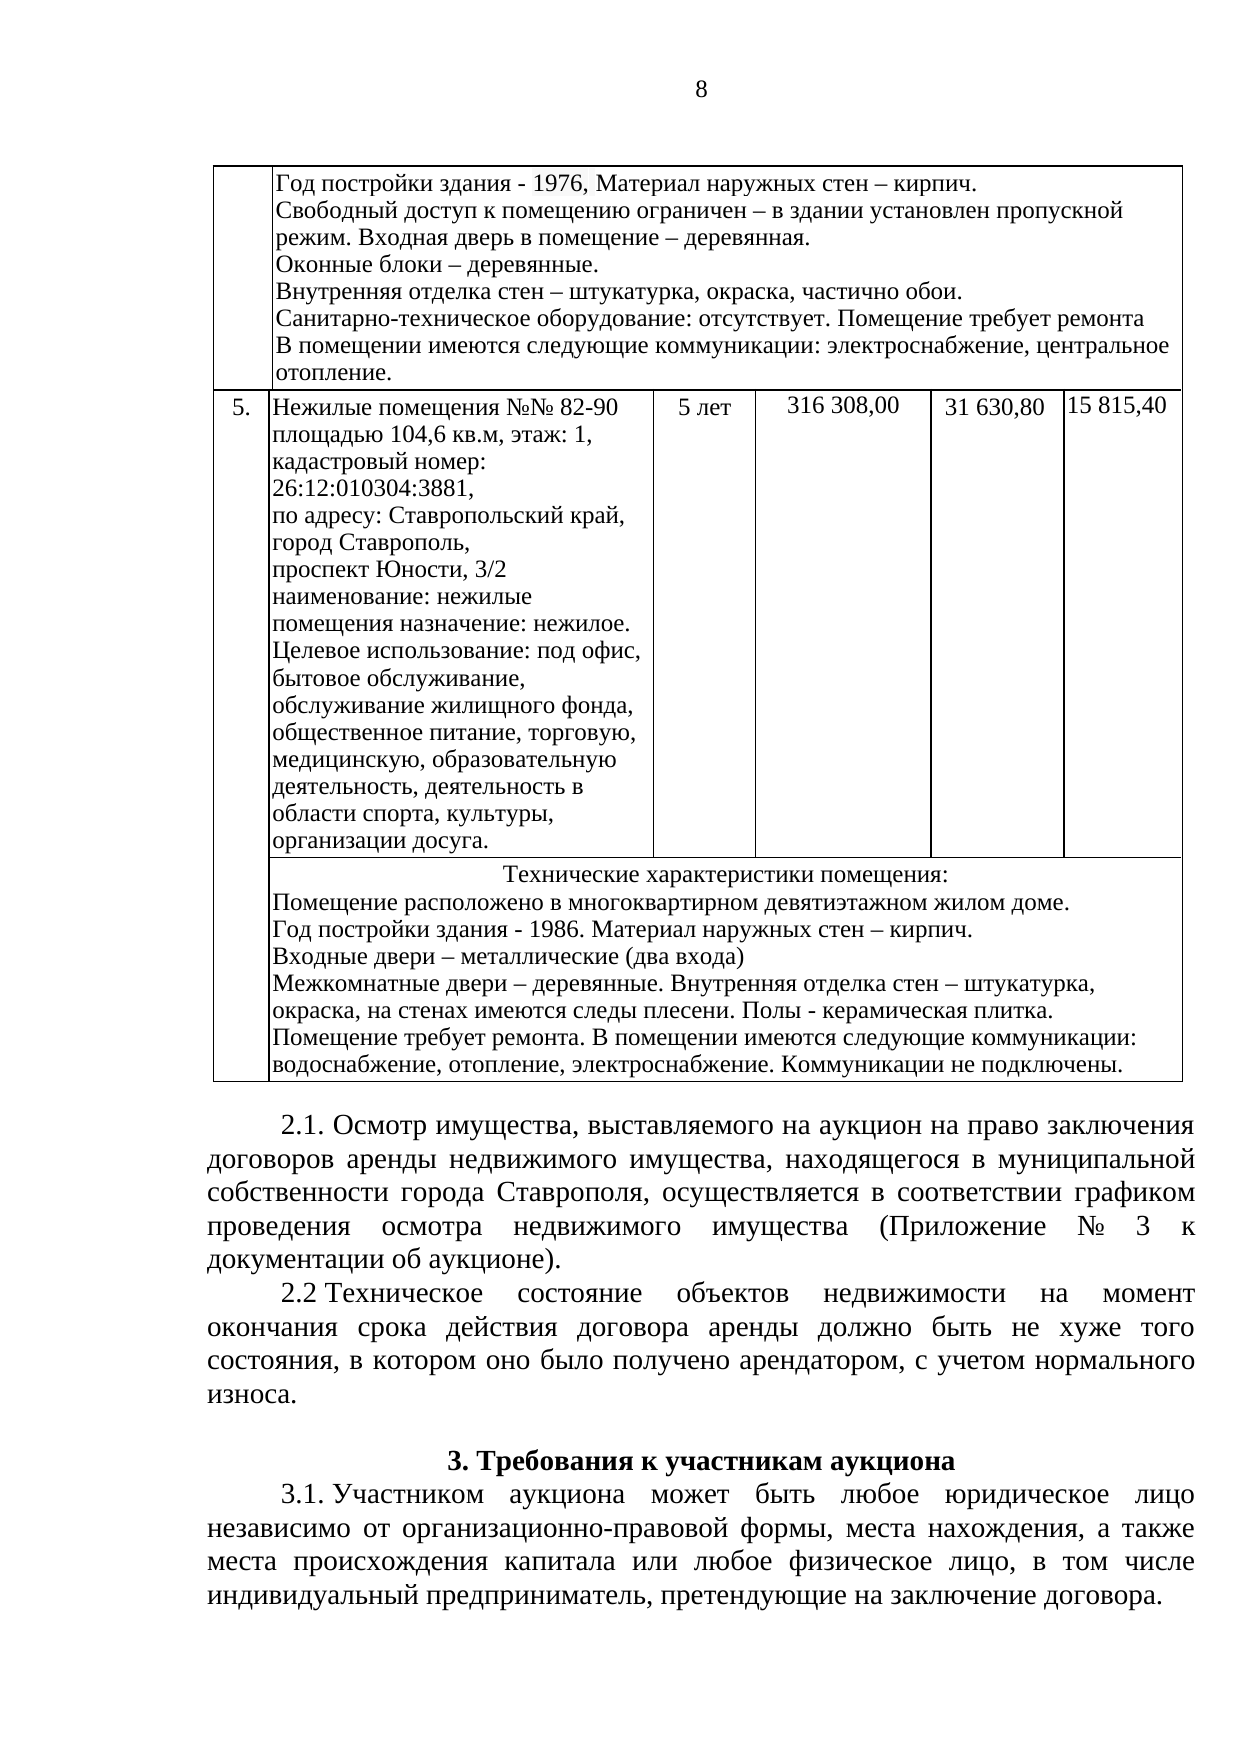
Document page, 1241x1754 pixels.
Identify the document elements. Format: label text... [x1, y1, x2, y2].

table_cell 316 308,00 [756, 391, 930, 857]
table_cell 5. [214, 391, 268, 1081]
text 3.1. Участником аукциона может быть любое юридическое лицо независимо от организационно-правовой формы, места нахождения, а также места происхождения капитала или любое физическое лицо, в том числе индивидуальный предприниматель, претендующие на заключение договора. [207, 1476, 1196, 1611]
table_cell Нежилые помещения №№ 82-90 площадью 104,6 кв.м, этаж: 1, кадастровый номер: 26:12:010304:3881, по адресу: Ставропольский край, город Ставрополь, проспект Юности, 3/2 наименование: нежилые помещения назначение: нежилое. Целевое использование: под офис, бытовое обслуживание, обслуживание жилищного фонда, общественное питание, торговую, медицинскую, образовательную деятельность, деятельность в области спорта, культуры, организации досуга. [270, 391, 653, 857]
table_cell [273, 167, 1182, 389]
table_cell 31 630,80 [932, 391, 1063, 857]
table_cell 15 815,40 [1065, 389, 1182, 857]
table_cell 5 лет [654, 391, 755, 857]
text 2.2 Техническое состояние объектов недвижимости на момент окончания срока действия договора аренды должно быть не хуже того состояния, в котором оно было получено арендатором, с учетом нормального износа. [207, 1275, 1196, 1409]
text 3. Требования к участникам аукциона [207, 1443, 1196, 1476]
text 2.1. Осмотр имущества, выставляемого на аукцион на право заключения договоров аренды недвижимого имущества, находящегося в муниципальной собственности города Ставрополя, осуществляется в соответствии графиком проведения осмотра недвижимого имущества (Приложение № 3 к документации об аукционе). [207, 1107, 1196, 1275]
table_cell Технические характеристики помещения: Помещение расположено в многоквартирном девятиэтажном жилом доме. Год постройки здания - 1986. Материал наружных стен – кирпич. Входные двери – металлические (два входа) Межкомнатные двери – деревянные. Внутренняя отделка стен – штукатурка, окраска, на стенах имеются следы плесени. Полы - керамическая плитка. Помещение требует ремонта. В помещении имеются следующие коммуникации: водоснабжение, отопление, электроснабжение. Коммуникации не подключены. [270, 857, 1182, 1081]
